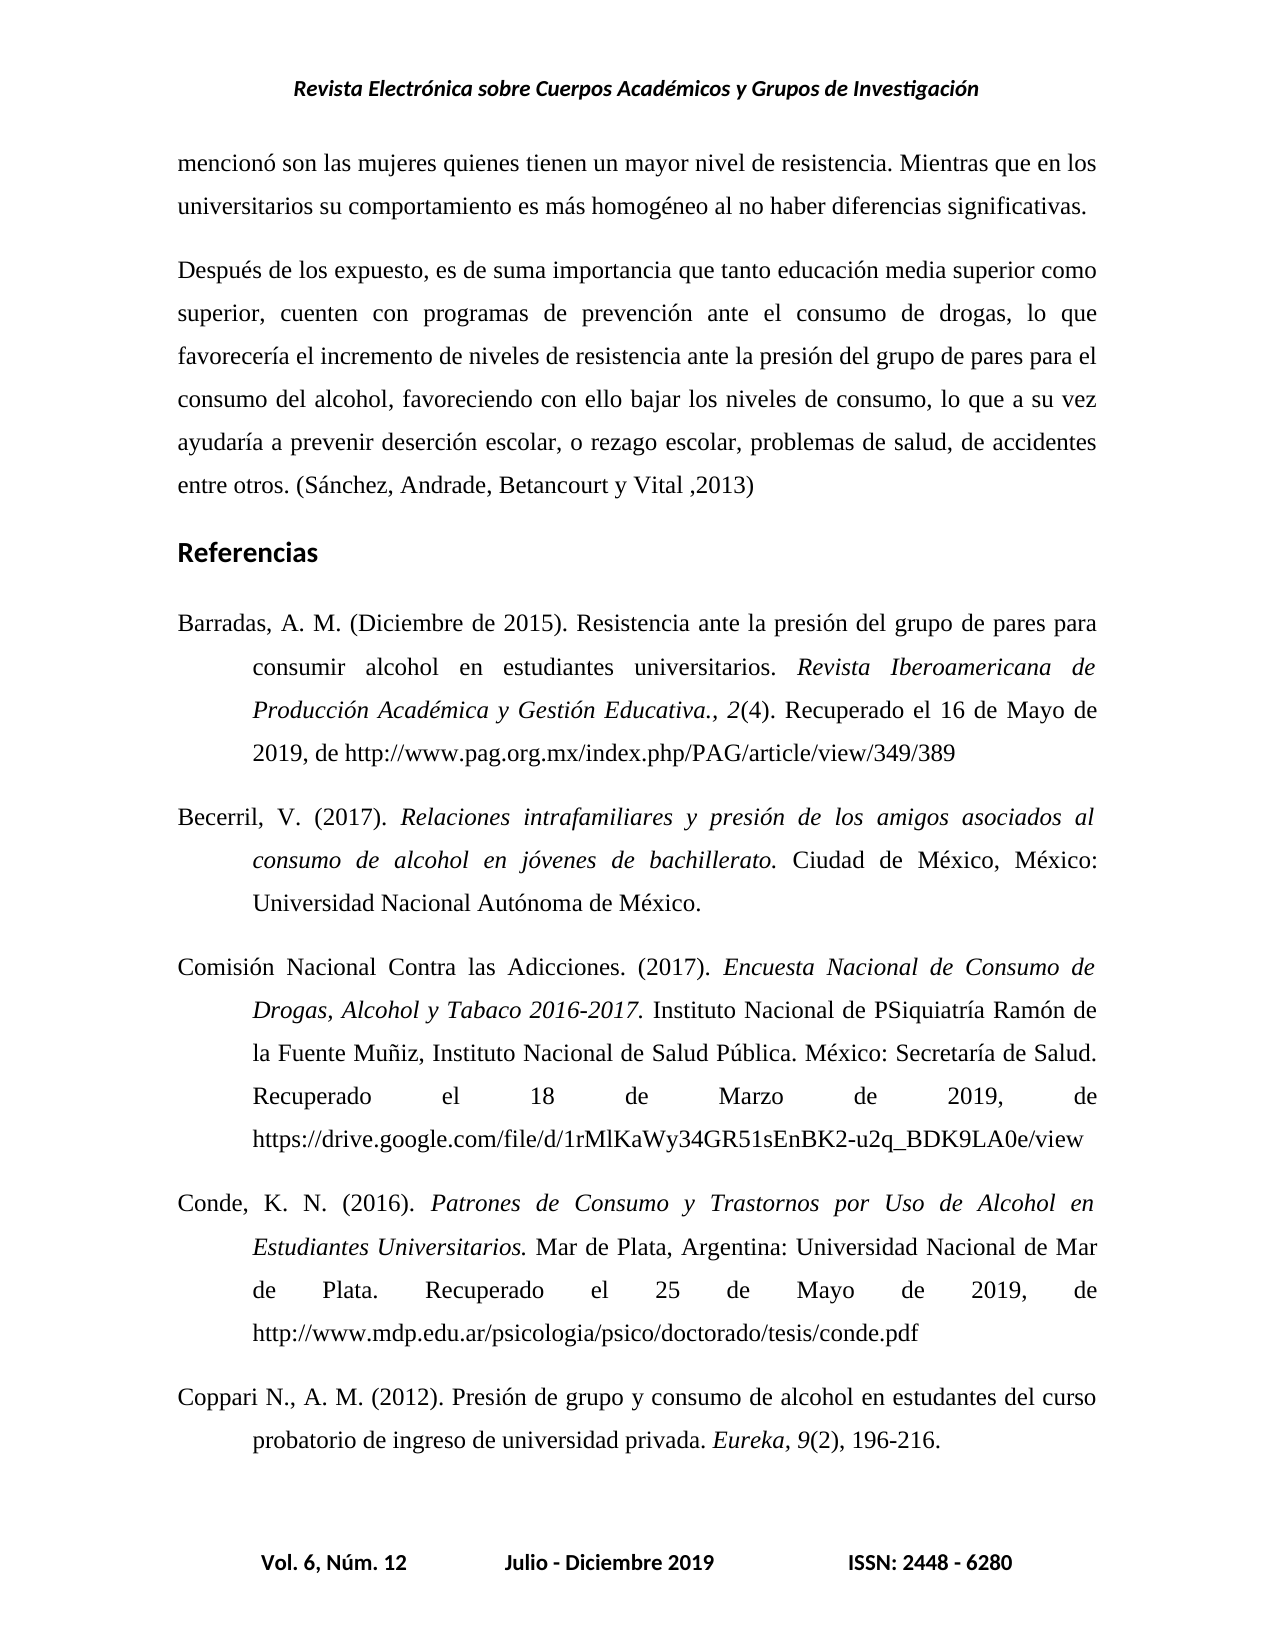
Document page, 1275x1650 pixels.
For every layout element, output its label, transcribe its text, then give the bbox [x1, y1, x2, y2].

text Barradas, A. M. (Diciembre de 2015). Resistencia ante la presión del grupo de pares para consumir alcohol en estudiantes universitarios. Revista Iberoamericana de Producción Académica y Gestión Educativa., 2(4). Recuperado el 16 de Mayo de 2019, de http://www.pag.org.mx/index.php/PAG/article/view/349/389 [177, 608, 1098, 767]
text Conde, K. N. (2016). Patrones de Consumo y Trastornos por Uso de Alcohol en Estudiantes Universitarios. Mar de Plata, Argentina: Universidad Nacional de Mar de Plata. Recuperado el 25 de Mayo de 2019, de http://www.mdp.edu.ar/psicologia/psico/doctorado/tesis/conde.pdf [177, 1188, 1098, 1347]
text Después de los expuesto, es de suma importancia que tanto educación media superior como superior, cuenten con programas de prevención ante el consumo de drogas, lo que favorecería el incremento de niveles de resistencia ante la presión del grupo de pares para el consumo del alcohol, favoreciendo con ello bajar los niveles de consumo, lo que a su vez ayudaría a prevenir deserción escolar, o rezago escolar, problemas de salud, de accidentes entre otros. (Sánchez, Andrade, Betancourt y Vital ,2013) [177, 255, 1098, 499]
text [177, 148, 1098, 219]
text Coppari N., A. M. (2012). Presión de grupo y consumo de alcohol en estudantes del curso probatorio de ingreso de universidad privada. Eureka, 9(2), 196-216. [177, 1382, 1098, 1454]
text Comisión Nacional Contra las Adicciones. (2017). Encuesta Nacional de Consumo de Drogas, Alcohol y Tabaco 2016-2017. Instituto Nacional de PSiquiatría Ramón de la Fuente Muñiz, Instituto Nacional de Salud Pública. México: Secretaría de Salud. Recuperado el 18 de Marzo de 2019, de https://drive.google.com/file/d/1rMlKaWy34GR51sEnBK2-u2q_BDK9LA0e/view [177, 952, 1098, 1153]
text Becerril, V. (2017). Relaciones intrafamiliares y presión de los amigos asociados al consumo de alcohol en jóvenes de bachillerato. Ciudad de México, México: Universidad Nacional Autónoma de México. [177, 802, 1098, 917]
text Referencias [177, 534, 1098, 570]
